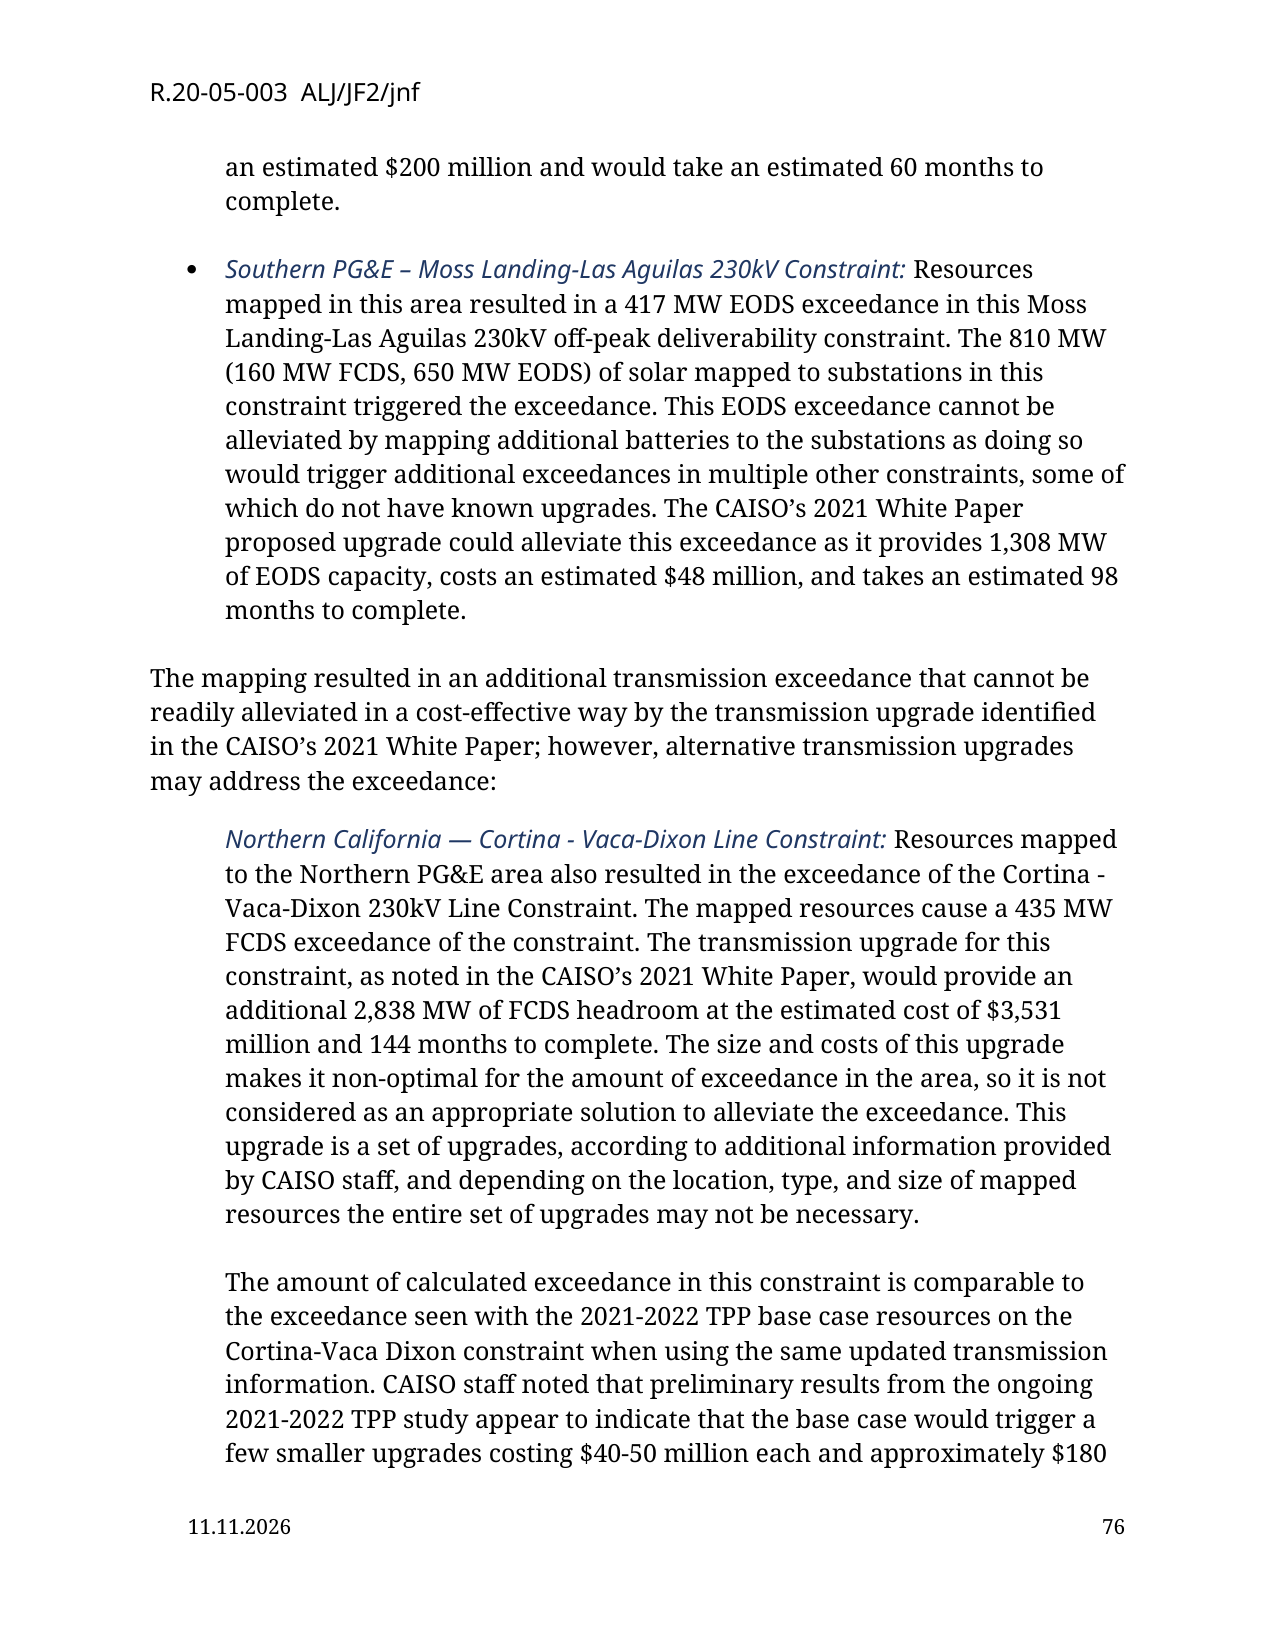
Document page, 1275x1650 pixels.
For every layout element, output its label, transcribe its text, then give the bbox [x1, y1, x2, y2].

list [187, 150, 1125, 218]
text Northern California — Cortina - Vaca-Dixon Line Constraint: Resources mapped to the Northern PG&E area also resulted in the exceedance of the Cortina -Vaca-Dixon 230kV Line Constraint. The mapped resources cause a 435 MW FCDS exceedance of the constraint. The transmission upgrade for this constraint, as noted in the CAISO’s 2021 White Paper, would provide an additional 2,838 MW of FCDS headroom at the estimated cost of $3,531 million and 144 months to complete. The size and costs of this upgrade makes it non-optimal for the amount of exceedance in the area, so it is not considered as an appropriate solution to alleviate the exceedance. This upgrade is a set of upgrades, according to additional information provided by CAISO staff, and depending on the location, type, and size of mapped resources the entire set of upgrades may not be necessary. [225, 822, 1125, 1231]
list Southern PG&E – Moss Landing-Las Aguilas 230kV Constraint: Resources mapped in this area resulted in a 417 MW EODS exceedance in this Moss Landing-Las Aguilas 230kV off-peak deliverability constraint. The 810 MW (160 MW FCDS, 650 MW EODS) of solar mapped to substations in this constraint triggered the exceedance. This EODS exceedance cannot be alleviated by mapping additional batteries to the substations as doing so would trigger additional exceedances in multiple other constraints, some of which do not have known upgrades. The CAISO’s 2021 White Paper proposed upgrade could alleviate this exceedance as it provides 1,308 MW of EODS capacity, costs an estimated $48 million, and takes an estimated 98 months to complete. [187, 252, 1125, 627]
text The mapping resulted in an additional transmission exceedance that cannot be readily alleviated in a cost-effective way by the transmission upgrade identified in the CAISO’s 2021 White Paper; however, alternative transmission upgrades may address the exceedance: [150, 661, 1125, 797]
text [225, 1265, 1125, 1469]
